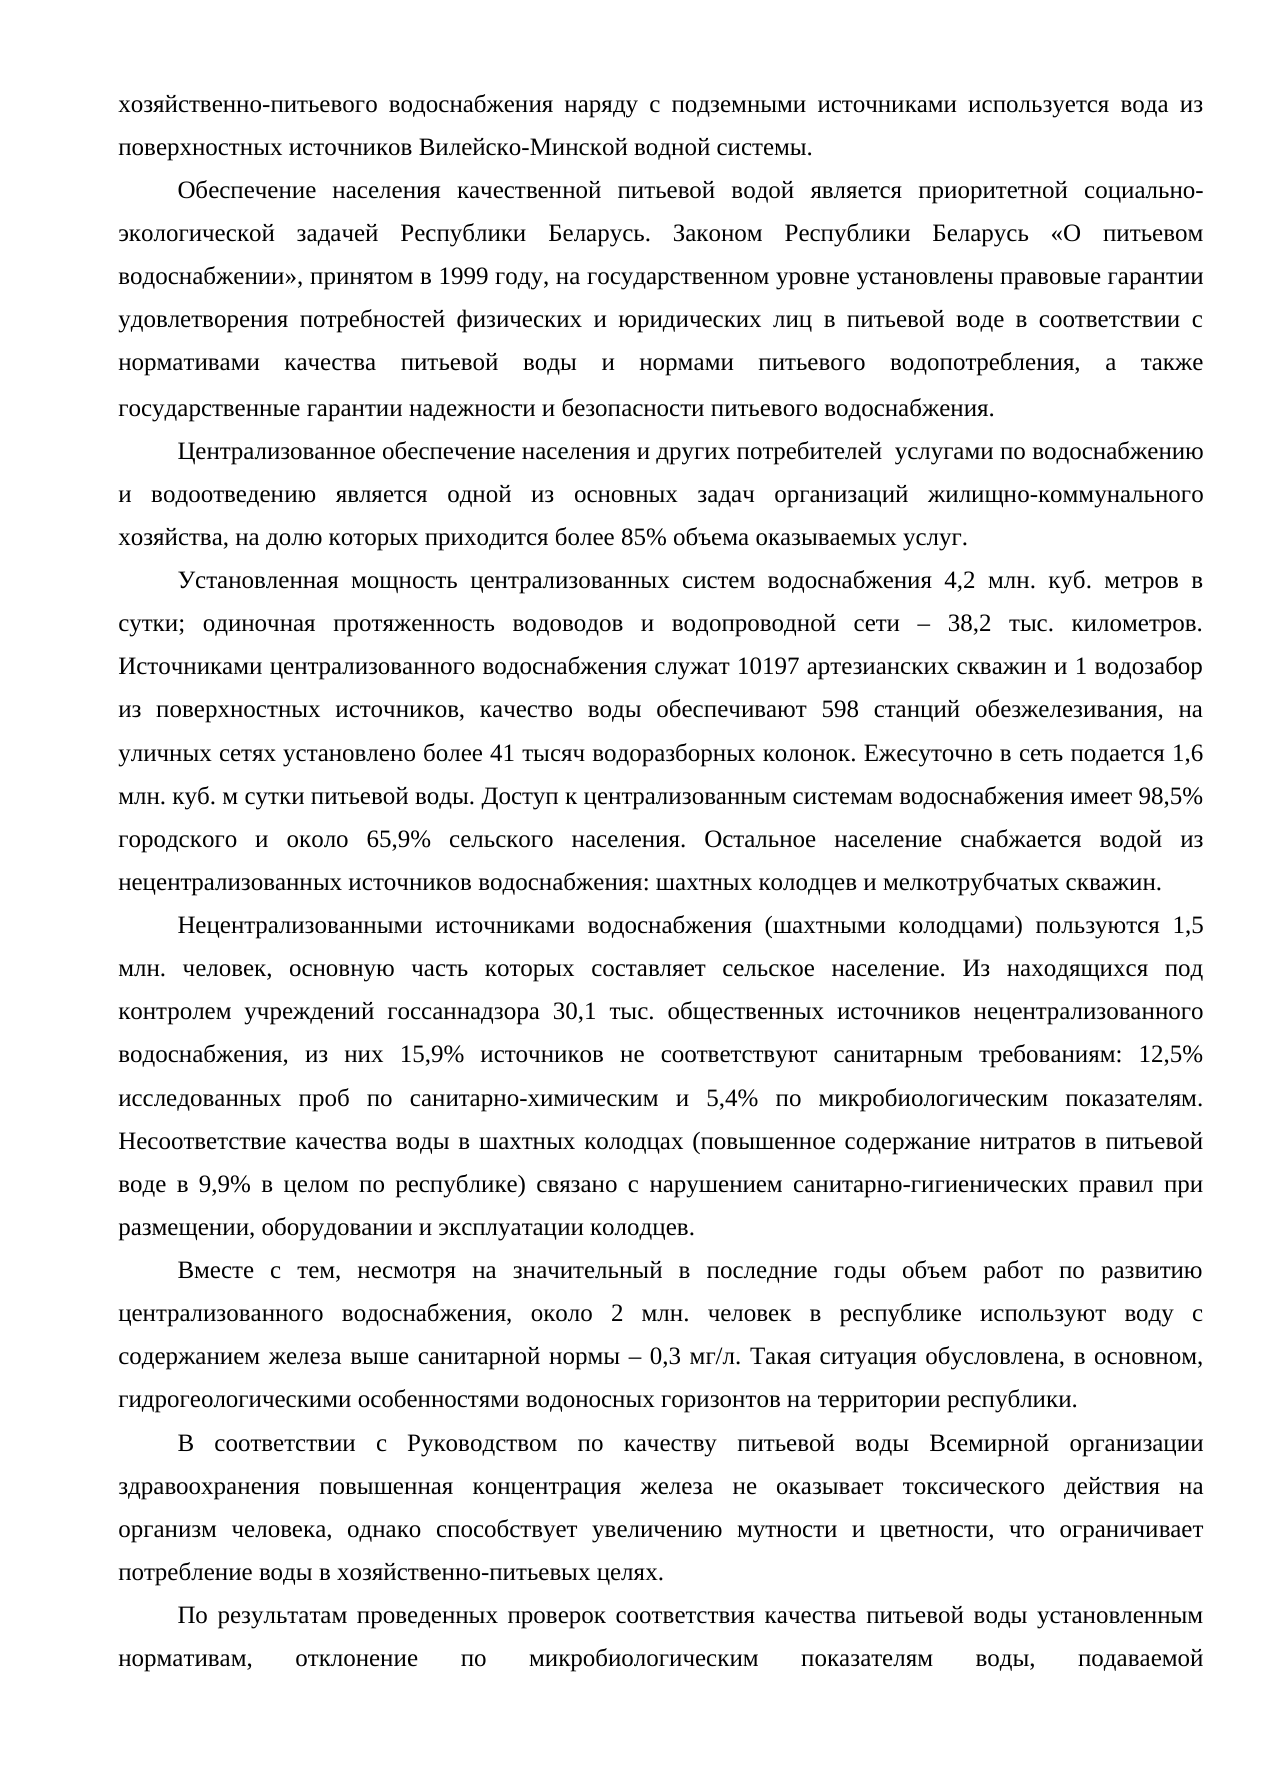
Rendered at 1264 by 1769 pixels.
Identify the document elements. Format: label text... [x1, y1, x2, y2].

text В соответствии с Руководством по качеству питьевой воды Всемирной организации здравоохранения повышенная концентрация железа не оказывает токсического действия на организм человека, однако способствует увеличению мутности и цветности, что ограничивает потребление воды в хозяйственно-питьевых целях. [118, 1428, 1204, 1586]
text Обеспечение населения качественной питьевой водой является приоритетной социально-экологической задачей Республики Беларусь. Законом Республики Беларусь «О питьевом водоснабжении», принятом в 1999 году, на государственном уровне установлены правовые гарантии удовлетворения потребностей физических и юридических лиц в питьевой воде в соответствии с нормативами качества питьевой воды и нормами питьевого водопотребления, а также государственные гарантии надежности и безопасности питьевого водоснабжения. [118, 175, 1204, 421]
text Установленная мощность централизованных систем водоснабжения 4,2 млн. куб. метров в сутки; одиночная протяженность водоводов и водопроводной сети – 38,2 тыс. километров. Источниками централизованного водоснабжения служат 10197 артезианских скважин и 1 водозабор из поверхностных источников, качество воды обеспечивают 598 станций обезжелезивания, на уличных сетях установлено более 41 тысяч водоразборных колонок. Ежесуточно в сеть подается 1,6 млн. куб. м сутки питьевой воды. Доступ к централизованным системам водоснабжения имеет 98,5% городского и около 65,9% сельского населения. Остальное население снабжается водой из нецентрализованных источников водоснабжения: шахтных колодцев и мелкотрубчатых скважин. [118, 565, 1204, 896]
text Нецентрализованными источниками водоснабжения (шахтными колодцами) пользуются 1,5 млн. человек, основную часть которых составляет сельское население. Из находящихся под контролем учреждений госсаннадзора 30,1 тыс. общественных источников нецентрализованного водоснабжения, из них 15,9% источников не соответствуют санитарным требованиям: 12,5% исследованных проб по санитарно-химическим и 5,4% по микробиологическим показателям. Несоответствие качества воды в шахтных колодцах (повышенное содержание нитратов в питьевой воде в 9,9% в целом по республике) связано с нарушением санитарно-гигиенических правил при размещении, оборудовании и эксплуатации колодцев. [118, 910, 1204, 1241]
text Вместе с тем, несмотря на значительный в последние годы объем работ по развитию централизованного водоснабжения, около 2 млн. человек в республике используют воду с содержанием железа выше санитарной нормы – 0,3 мг/л. Такая ситуация обусловлена, в основном, гидрогеологическими особенностями водоносных горизонтов на территории республики. [118, 1255, 1204, 1413]
text Централизованное обеспечение населения и других потребителей услугами по водоснабжению и водоотведению является одной из основных задач организаций жилищно-коммунального хозяйства, на долю которых приходится более 85% объема оказываемых услуг. [118, 436, 1204, 551]
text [118, 89, 1204, 161]
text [118, 1600, 1204, 1672]
